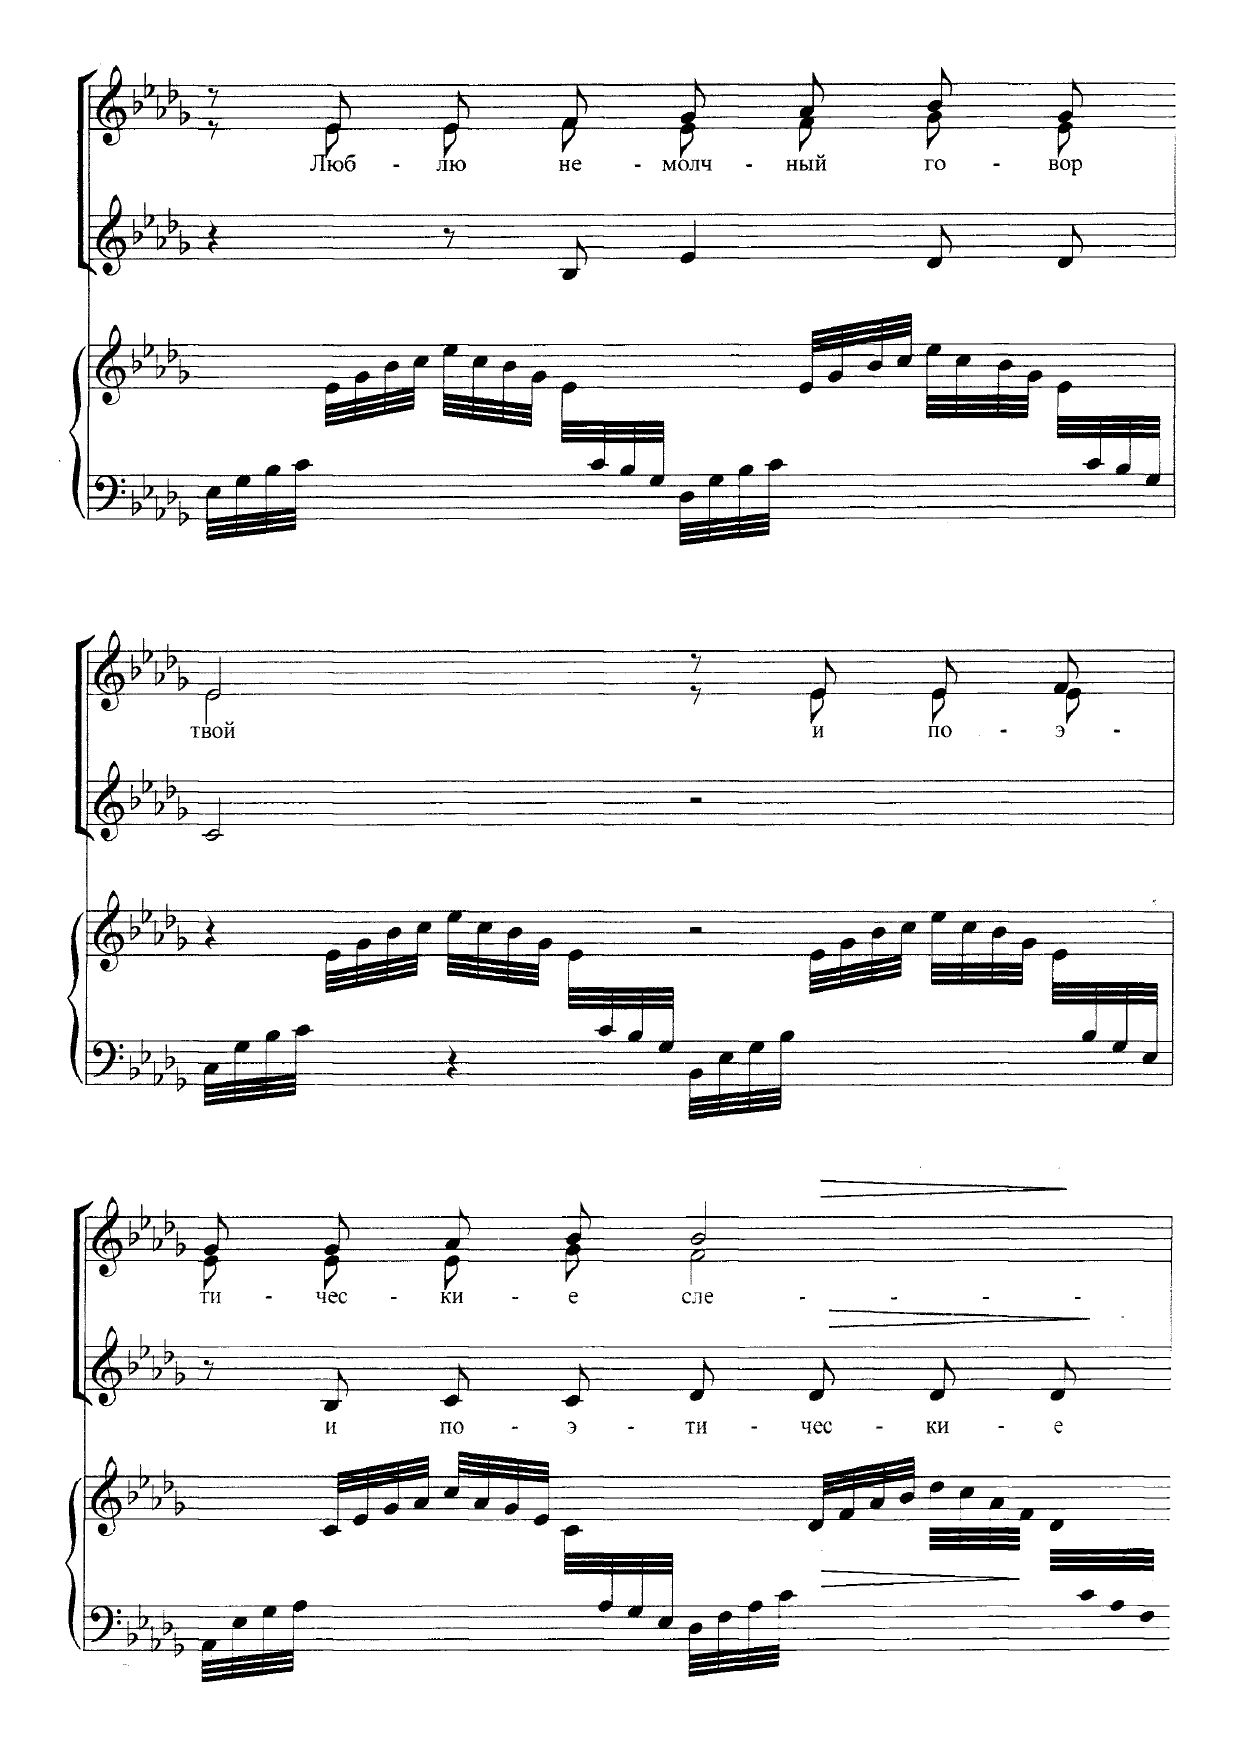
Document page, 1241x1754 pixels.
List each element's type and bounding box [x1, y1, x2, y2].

picture [59, 59, 1182, 1683]
